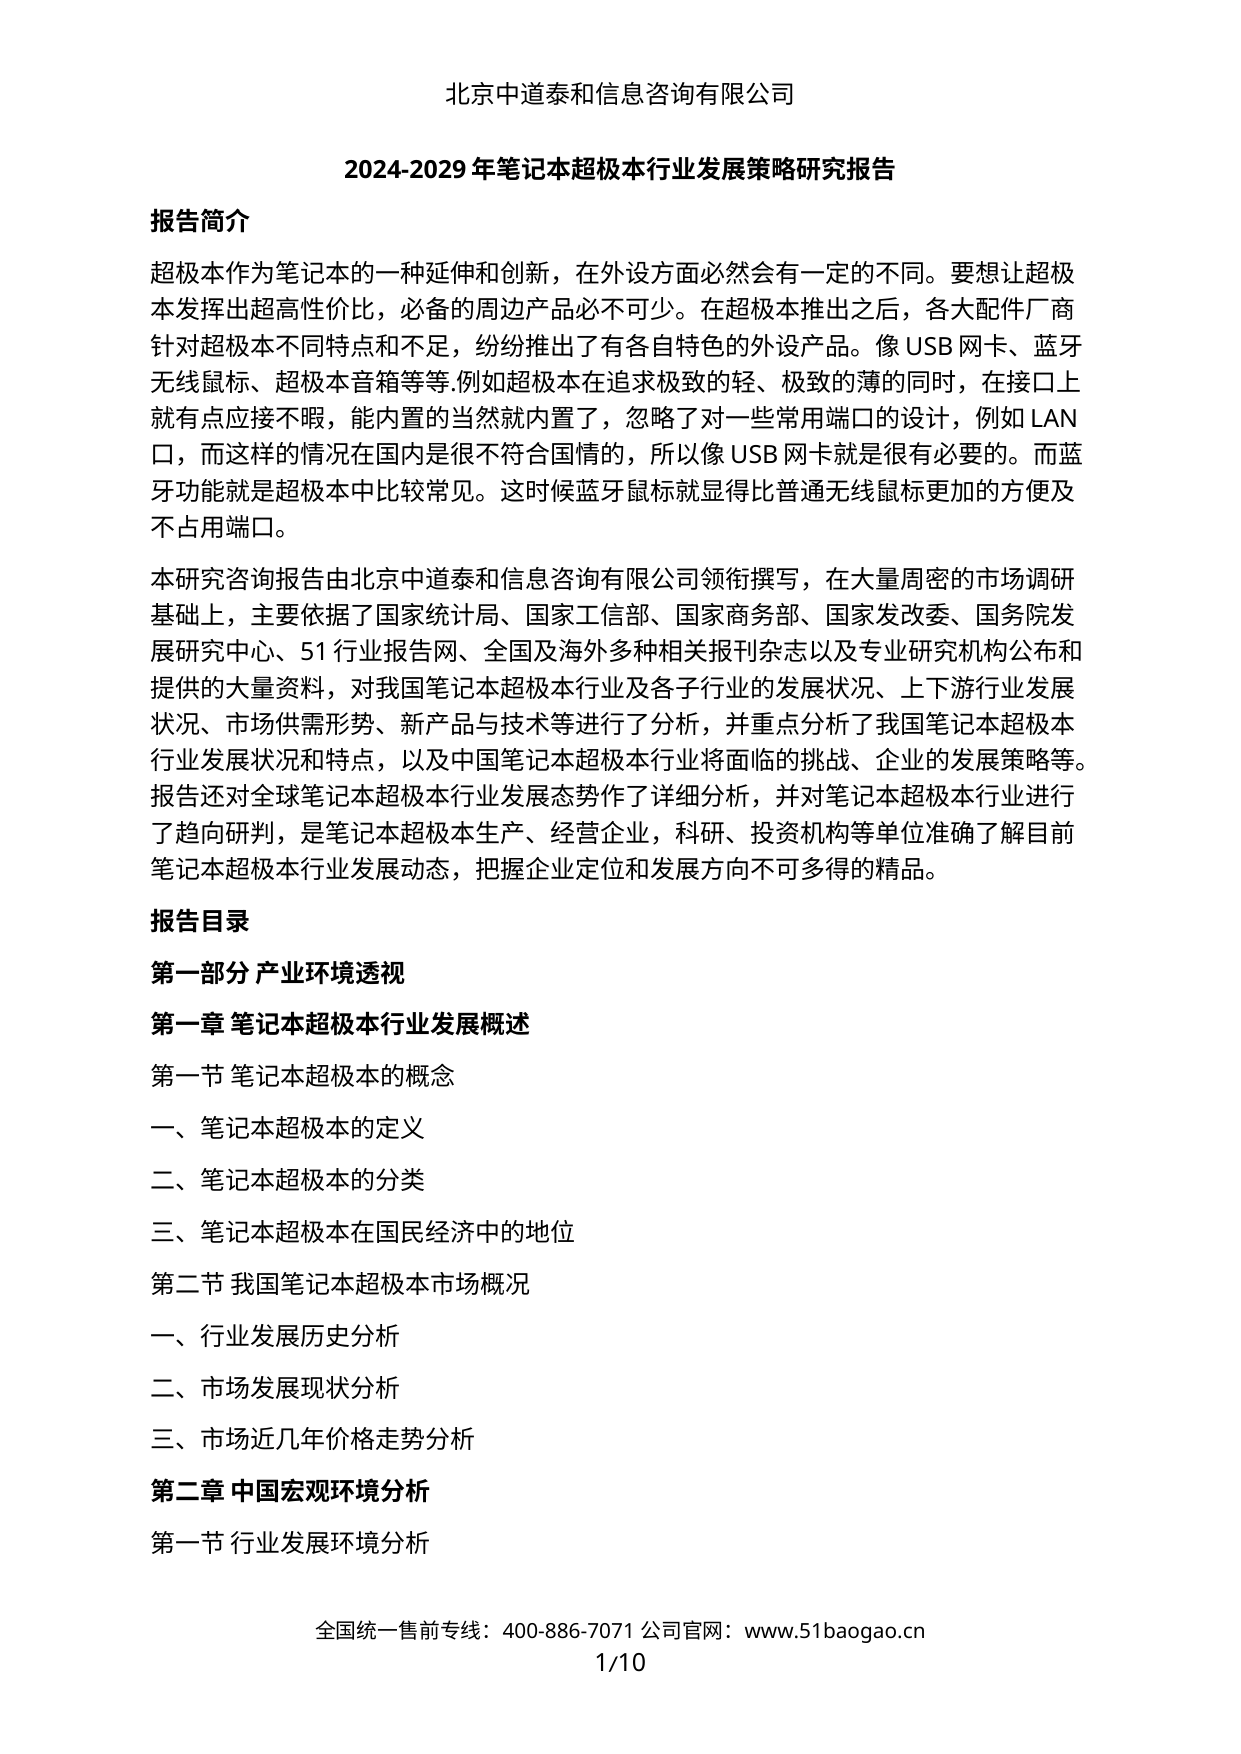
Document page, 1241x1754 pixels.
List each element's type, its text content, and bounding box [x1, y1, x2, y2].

text 第一节 行业发展环境分析 [150, 1524, 1090, 1560]
text 报告目录 [150, 901, 1090, 937]
text 三、笔记本超极本在国民经济中的地位 [150, 1212, 1090, 1249]
text 第一章 笔记本超极本行业发展概述 [150, 1005, 1090, 1041]
text 第二节 我国笔记本超极本市场概况 [150, 1264, 1090, 1301]
text 一、笔记本超极本的定义 [150, 1109, 1090, 1145]
text 超极本作为笔记本的一种延伸和创新，在外设方面必然会有一定的不同。要想让超极本发挥出超高性价比，必备的周边产品必不可少。在超极本推出之后，各大配件厂商针对超极本不同特点和不足，纷纷推出了有各自特色的外设产品。像USB网卡、蓝牙无线鼠标、超极本音箱等等.例如超极本在追求极致的轻、极致的薄的同时，在接口上就有点应接不暇，能内置的当然就内置了，忽略了对一些常用端口的设计，例如LAN口，而这样的情况在国内是很不符合国情的，所以像USB网卡就是很有必要的。而蓝牙功能就是超极本中比较常见。这时候蓝牙鼠标就显得比普通无线鼠标更加的方便及不占用端口。 [150, 254, 1090, 544]
text 三、市场近几年价格走势分析 [150, 1420, 1090, 1456]
text 本研究咨询报告由北京中道泰和信息咨询有限公司领衔撰写，在大量周密的市场调研基础上，主要依据了国家统计局、国家工信部、国家商务部、国家发改委、国务院发展研究中心、51行业报告网、全国及海外多种相关报刊杂志以及专业研究机构公布和提供的大量资料，对我国笔记本超极本行业及各子行业的发展状况、上下游行业发展状况、市场供需形势、新产品与技术等进行了分析，并重点分析了我国笔记本超极本行业发展状况和特点，以及中国笔记本超极本行业将面临的挑战、企业的发展策略等。报告还对全球笔记本超极本行业发展态势作了详细分析，并对笔记本超极本行业进行了趋向研判，是笔记本超极本生产、经营企业，科研、投资机构等单位准确了解目前笔记本超极本行业发展动态，把握企业定位和发展方向不可多得的精品。 [150, 559, 1090, 886]
text 第一节 笔记本超极本的概念 [150, 1057, 1090, 1093]
text 一、行业发展历史分析 [150, 1316, 1090, 1352]
text 报告简介 [150, 202, 1090, 238]
text 第二章 中国宏观环境分析 [150, 1472, 1090, 1508]
text 二、笔记本超极本的分类 [150, 1161, 1090, 1197]
text 2024-2029年笔记本超极本行业发展策略研究报告 [150, 150, 1090, 186]
text 二、市场发展现状分析 [150, 1368, 1090, 1404]
text 第一部分 产业环境透视 [150, 953, 1090, 989]
